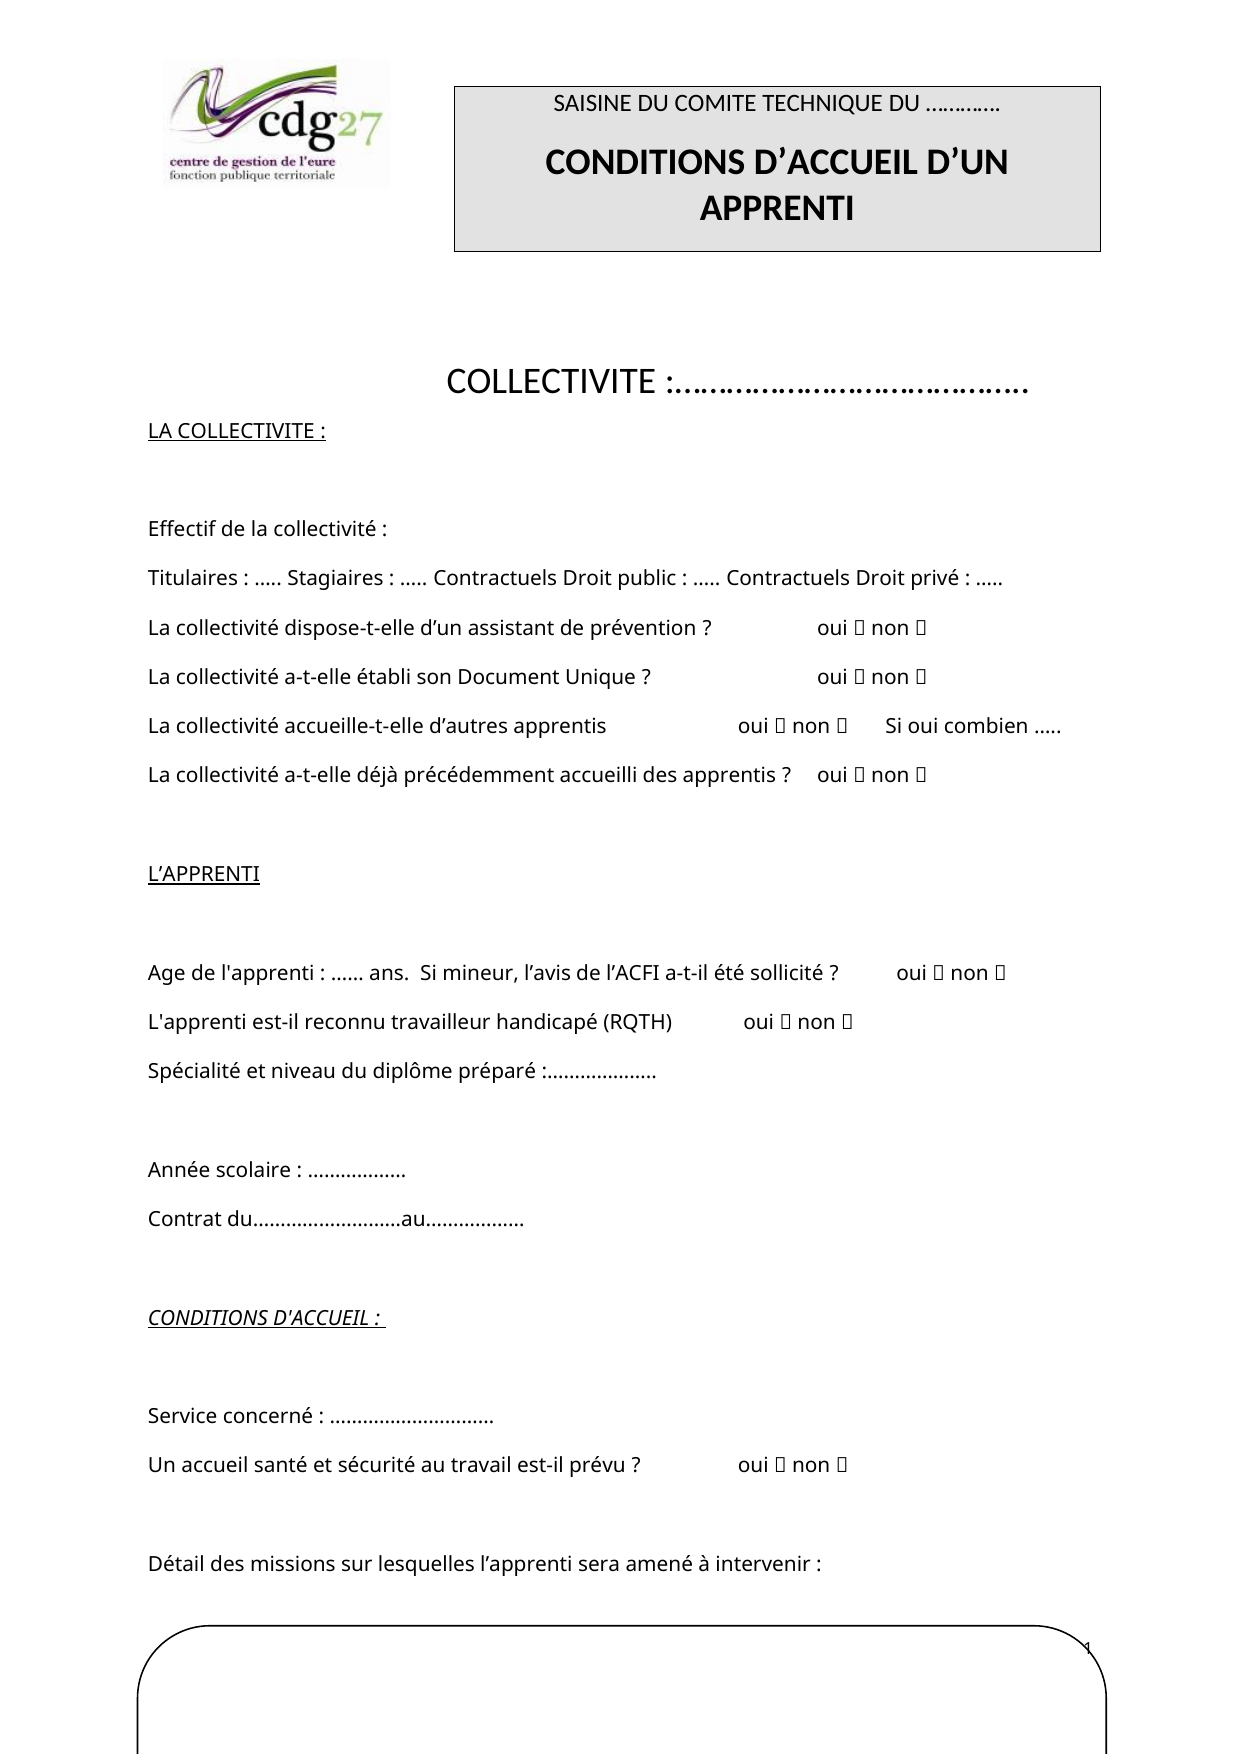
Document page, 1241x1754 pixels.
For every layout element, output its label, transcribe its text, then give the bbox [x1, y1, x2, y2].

text Année scolaire : ……………… [148, 1155, 1092, 1183]
text CONDITIONS D'ACCUEIL : [148, 1303, 1092, 1331]
text Age de l'apprenti : …… ans. Si mineur, l’avis de l’ACFI a-t-il été sollicité ? oui  non  [148, 958, 1092, 986]
text Contrat du………………………au……………… [148, 1204, 1092, 1232]
text La collectivité a-t-elle établi son Document Unique ? oui  non  [148, 662, 1092, 691]
text Effectif de la collectivité : [148, 514, 1092, 543]
text Détail des missions sur lesquelles l’apprenti sera amené à intervenir : [148, 1549, 1092, 1577]
text Spécialité et niveau du diplôme préparé :……………….. [148, 1056, 1092, 1085]
text L’APPRENTI [148, 859, 1092, 888]
text COLLECTIVITE :………………………………….. [384, 357, 1092, 403]
text LA COLLECTIVITE : [148, 416, 1092, 444]
text Un accueil santé et sécurité au travail est-il prévu ? oui  non  [148, 1450, 1092, 1479]
table_header SAISINE DU COMITE TECHNIQUE DU …………. CONDITIONS D’ACCUEIL D’UN APPRENTI [455, 87, 1100, 251]
text La collectivité accueille-t-elle d’autres apprentis oui  non  Si oui combien ….. [148, 711, 1092, 740]
picture [162, 59, 391, 189]
text La collectivité a-t-elle déjà précédemment accueilli des apprentis ? oui  non  [148, 761, 1092, 789]
text La collectivité dispose-t-elle d’un assistant de prévention ? oui  non  [148, 613, 1092, 641]
text L'apprenti est-il reconnu travailleur handicapé (RQTH) oui  non  [148, 1007, 1092, 1035]
text Titulaires : ….. Stagiaires : ….. Contractuels Droit public : ….. Contractuels Droit privé : ….. [148, 563, 1092, 592]
text Service concerné : ………………………… [148, 1401, 1092, 1429]
